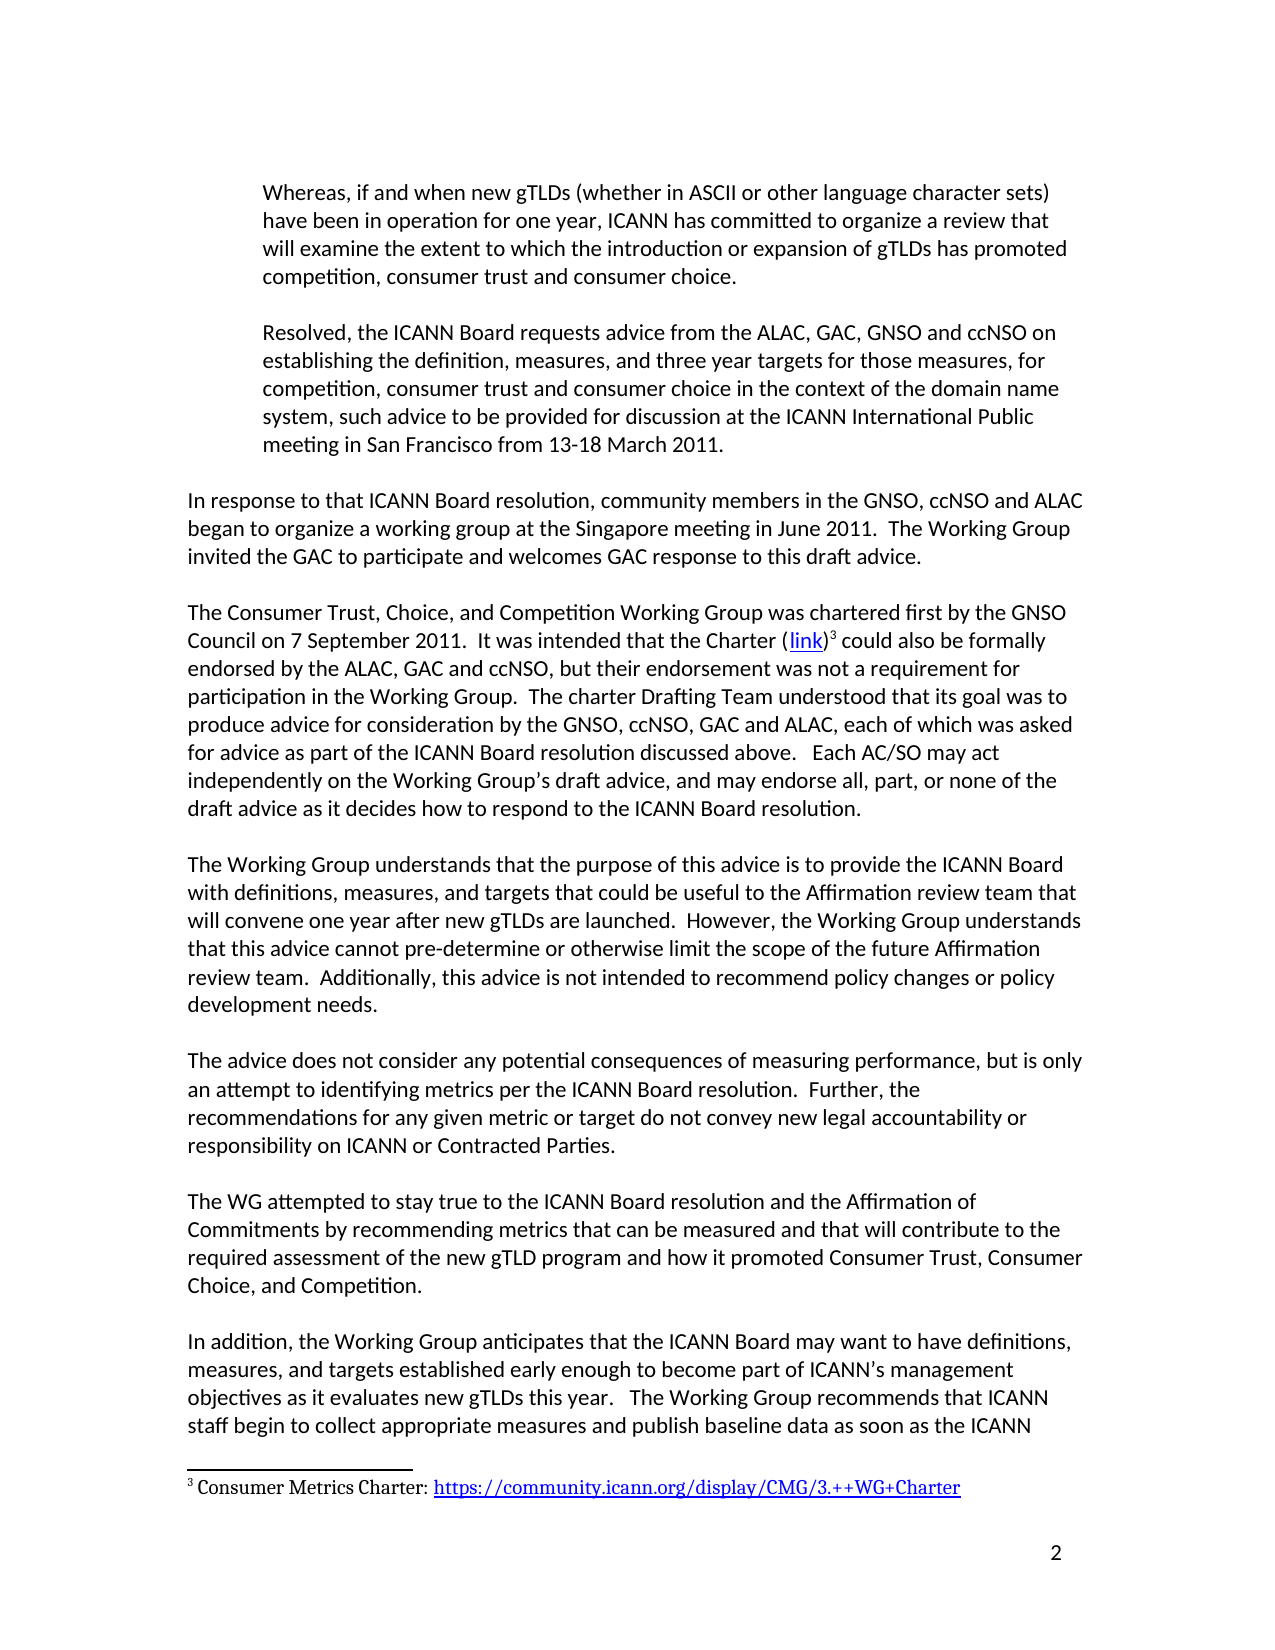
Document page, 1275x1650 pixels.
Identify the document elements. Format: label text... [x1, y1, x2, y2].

text The advice does not consider any potential consequences of measuring performance, but is only an attempt to identifying metrics per the ICANN Board resolution. Further, the recommendations for any given metric or target do not convey new legal accountability or responsibility on ICANN or Contracted Parties. [187, 1047, 1087, 1159]
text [187, 1327, 1087, 1439]
text Resolved, the ICANN Board requests advice from the ALAC, GAC, GNSO and ccNSO on establishing the definition, measures, and three year targets for those measures, for competition, consumer trust and consumer choice in the context of the domain name system, such advice to be provided for discussion at the ICANN International Public meeting in San Francisco from 13-18 March 2011. [262, 318, 1087, 458]
text Whereas, if and when new gTLDs (whether in ASCII or other language character sets) have been in operation for one year, ICANN has committed to organize a review that will examine the extent to which the introduction or expansion of gTLDs has promoted competition, consumer trust and consumer choice. [262, 178, 1087, 290]
text The WG attempted to stay true to the ICANN Board resolution and the Affirmation of Commitments by recommending metrics that can be measured and that will contribute to the required assessment of the new gTLD program and how it promoted Consumer Trust, Consumer Choice, and Competition. [187, 1187, 1087, 1299]
text The Working Group understands that the purpose of this advice is to provide the ICANN Board with definitions, measures, and targets that could be useful to the Affirmation review team that will convene one year after new gTLDs are launched. However, the Working Group understands that this advice cannot pre-determine or otherwise limit the scope of the future Affirmation review team. Additionally, this advice is not intended to recommend policy changes or policy development needs. [187, 851, 1087, 1019]
text The Consumer Trust, Choice, and Competition Working Group was chartered first by the GNSO Council on 7 September 2011. It was intended that the Charter (link) could also be formally endorsed by the ALAC, GAC and ccNSO, but their endorsement was not a requirement for participation in the Working Group. The charter Drafting Team understood that its goal was to produce advice for consideration by the GNSO, ccNSO, GAC and ALAC, each of which was asked for advice as part of the ICANN Board resolution discussed above. Each AC/SO may act independently on the Working Group’s draft advice, and may endorse all, part, or none of the draft advice as it decides how to respond to the ICANN Board resolution. [187, 598, 1087, 822]
text In response to that ICANN Board resolution, community members in the GNSO, ccNSO and ALAC began to organize a working group at the Singapore meeting in June 2011. The Working Group invited the GAC to participate and welcomes GAC response to this draft advice. [187, 486, 1087, 570]
